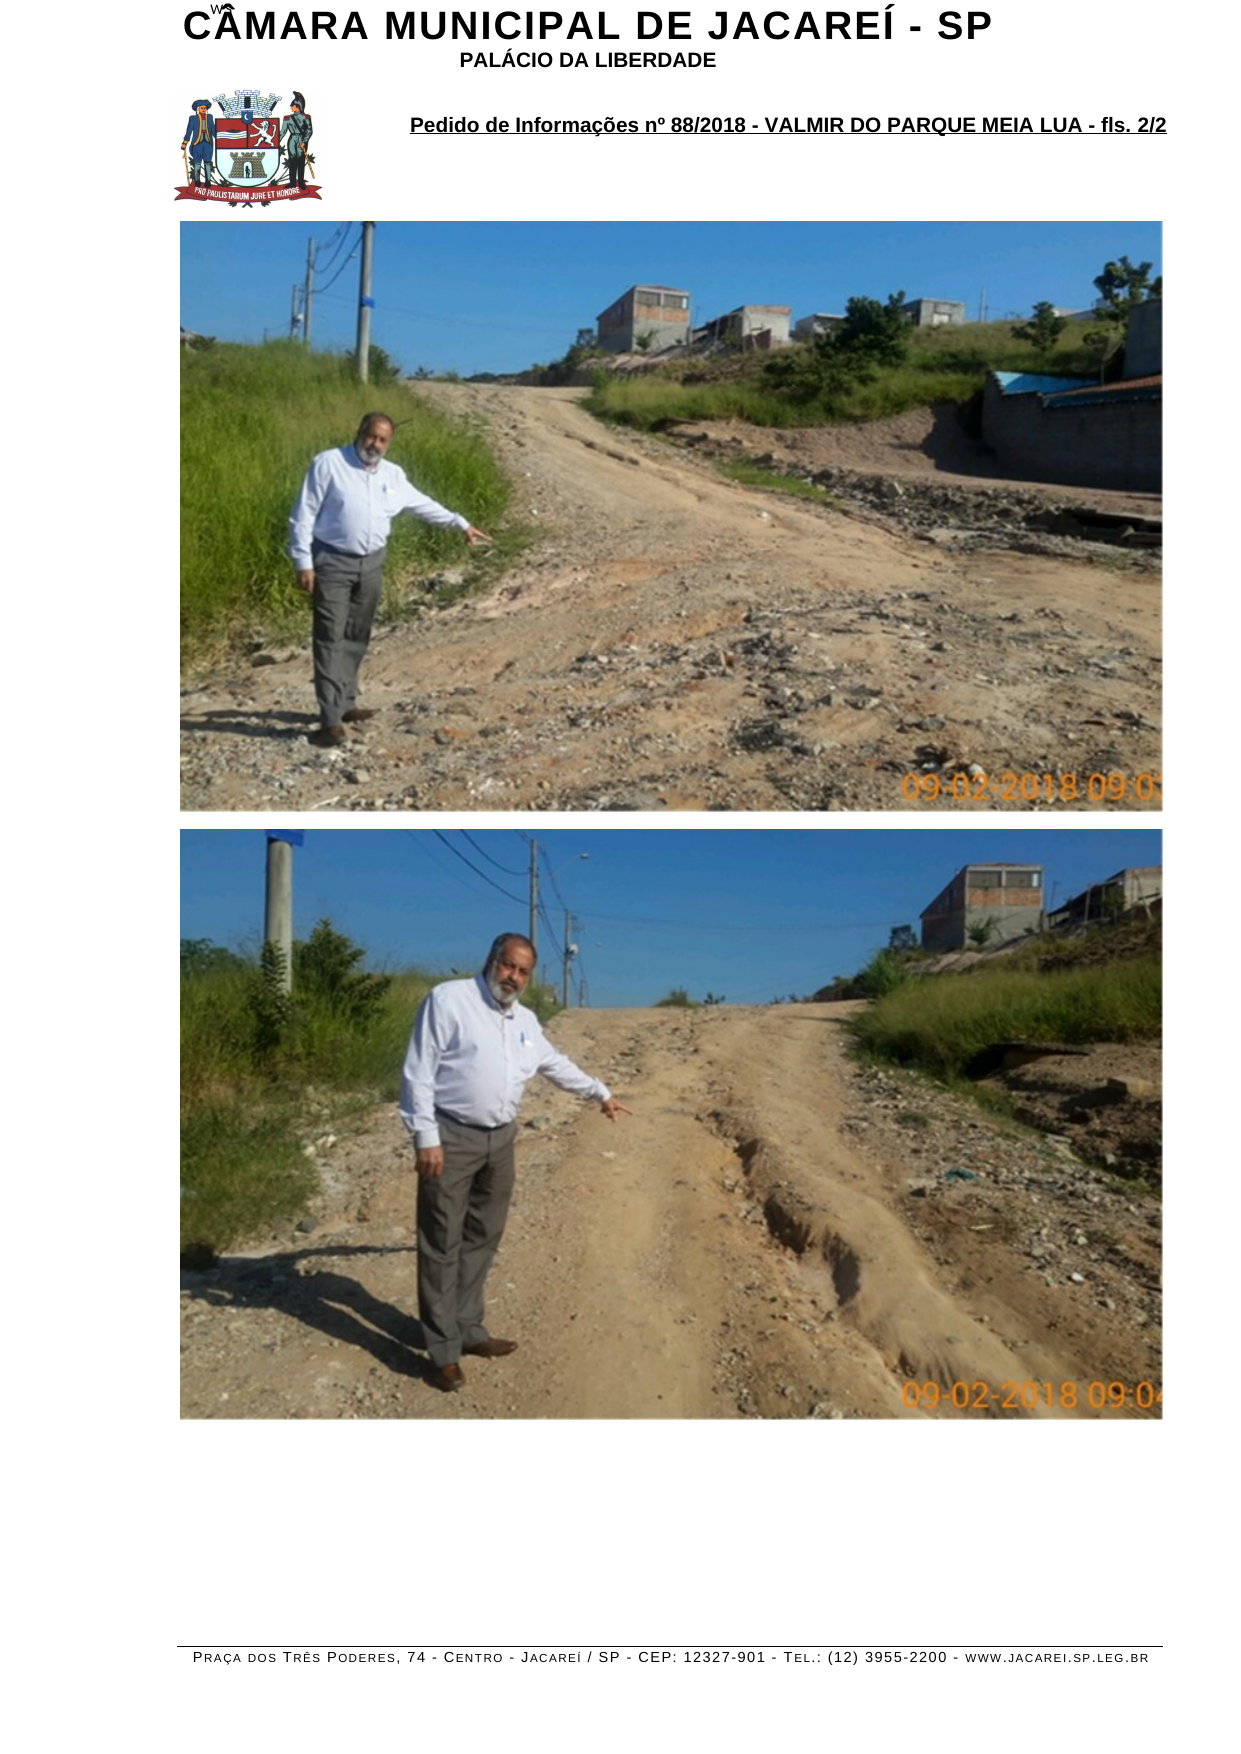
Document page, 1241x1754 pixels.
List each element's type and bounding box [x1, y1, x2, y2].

picture [180, 221, 1164, 813]
picture [180, 829, 1164, 1421]
picture [173, 89, 323, 208]
